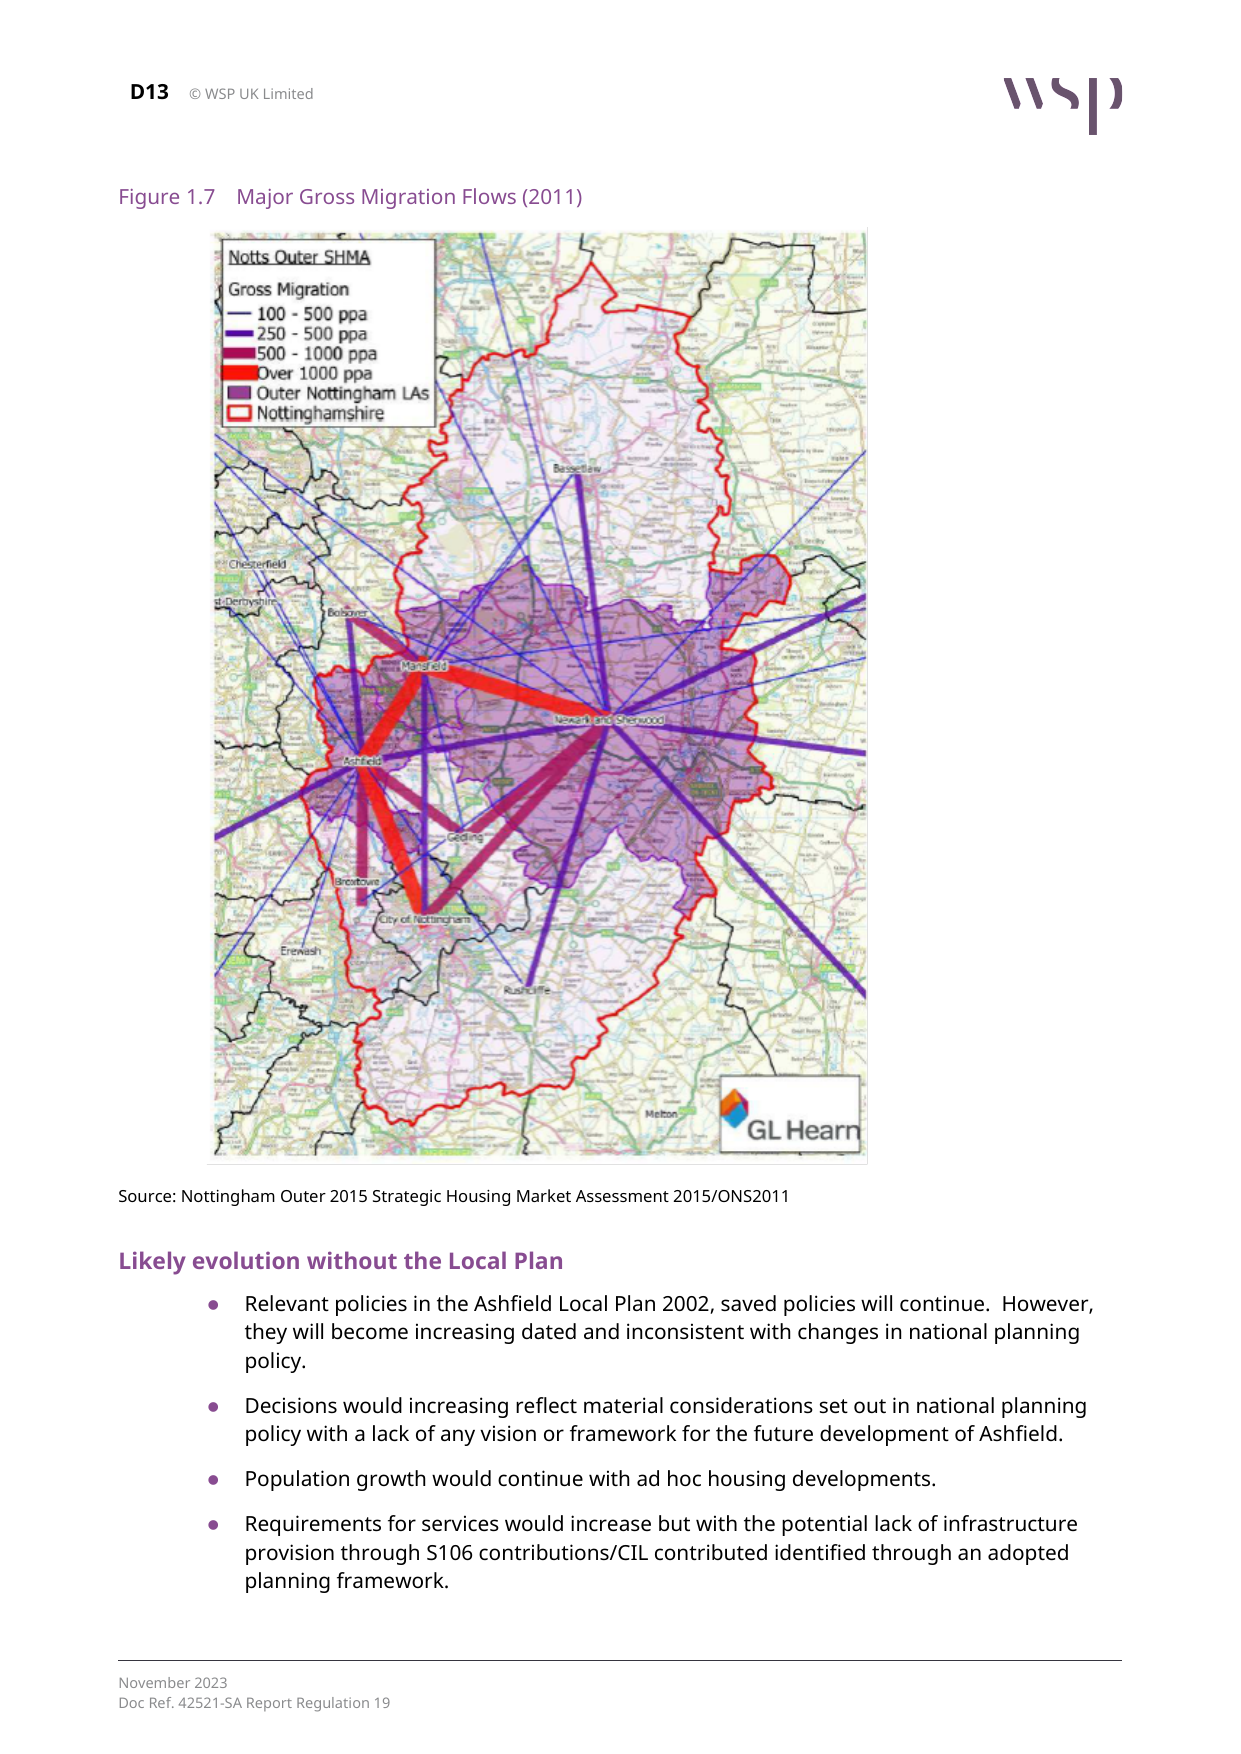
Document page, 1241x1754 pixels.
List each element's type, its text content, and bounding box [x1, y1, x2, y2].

title Figure 1.7 Major Gross Migration Flows (2011) [118, 182, 1122, 210]
picture [206, 227, 869, 1166]
text Decisions would increasing reflect material considerations set out in national planning policy with a lack of any vision or framework for the future development of Ashfield. [207, 1391, 1122, 1448]
text Population growth would continue with ad hoc housing developments. [207, 1464, 1122, 1493]
text Requirements for services would increase but with the potential lack of infrastructure provision through S106 contributions/CIL contributed identified through an adopted planning framework. [207, 1509, 1122, 1595]
list Source: Nottingham Outer 2015 Strategic Housing Market Assessment 2015/ONS2011 [118, 1183, 1122, 1208]
text Relevant policies in the Ashfield Local Plan 2002, saved policies will continue. However, they will become increasing dated and inconsistent with changes in national planning policy. [207, 1289, 1122, 1374]
subtitle Likely evolution without the Local Plan [118, 1245, 1122, 1276]
